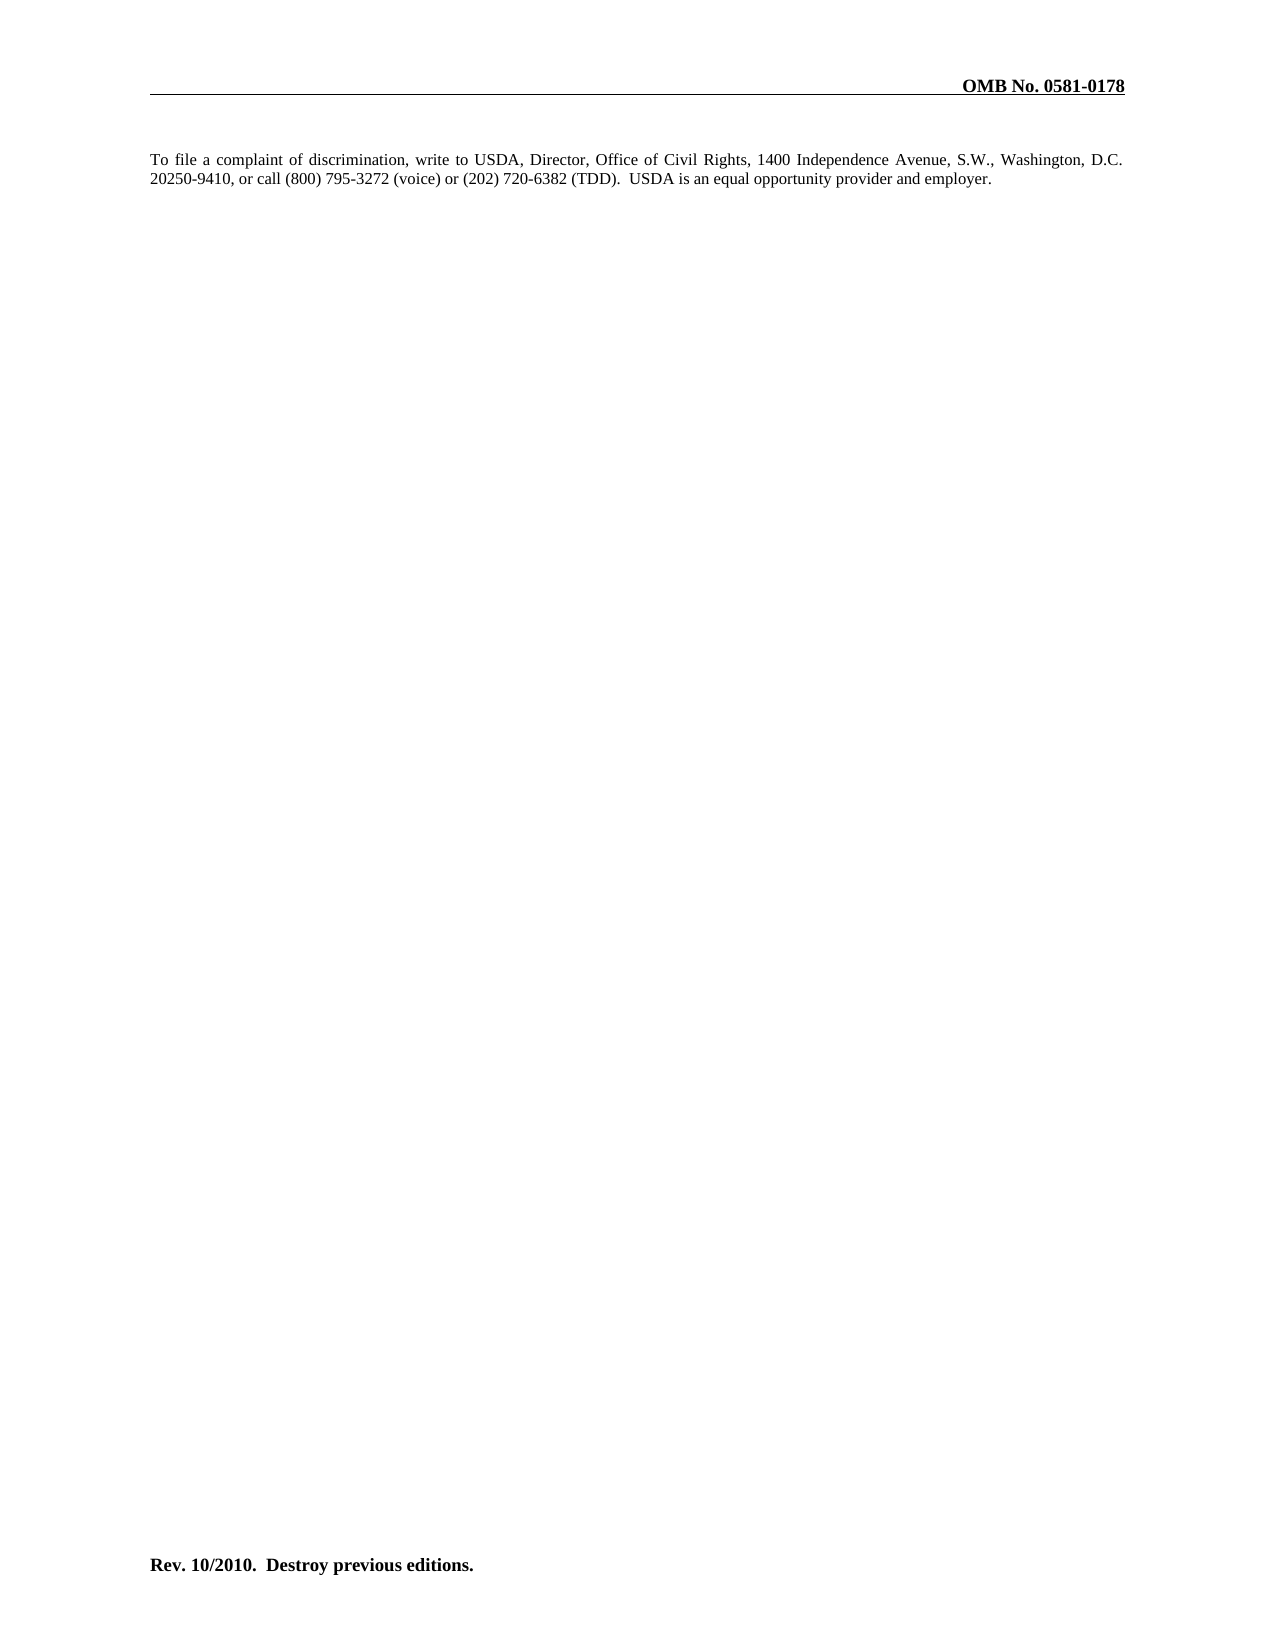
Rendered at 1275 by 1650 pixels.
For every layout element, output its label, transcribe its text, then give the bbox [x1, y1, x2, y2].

text To file a complaint of discrimination, write to USDA, Director, Office of Civil Rights, 1400 Independence Avenue, S.W., Washington, D.C. 20250-9410, or call (800) 795-3272 (voice) or (202) 720-6382 (TDD). USDA is an equal opportunity provider and employer. [150, 150, 1125, 188]
